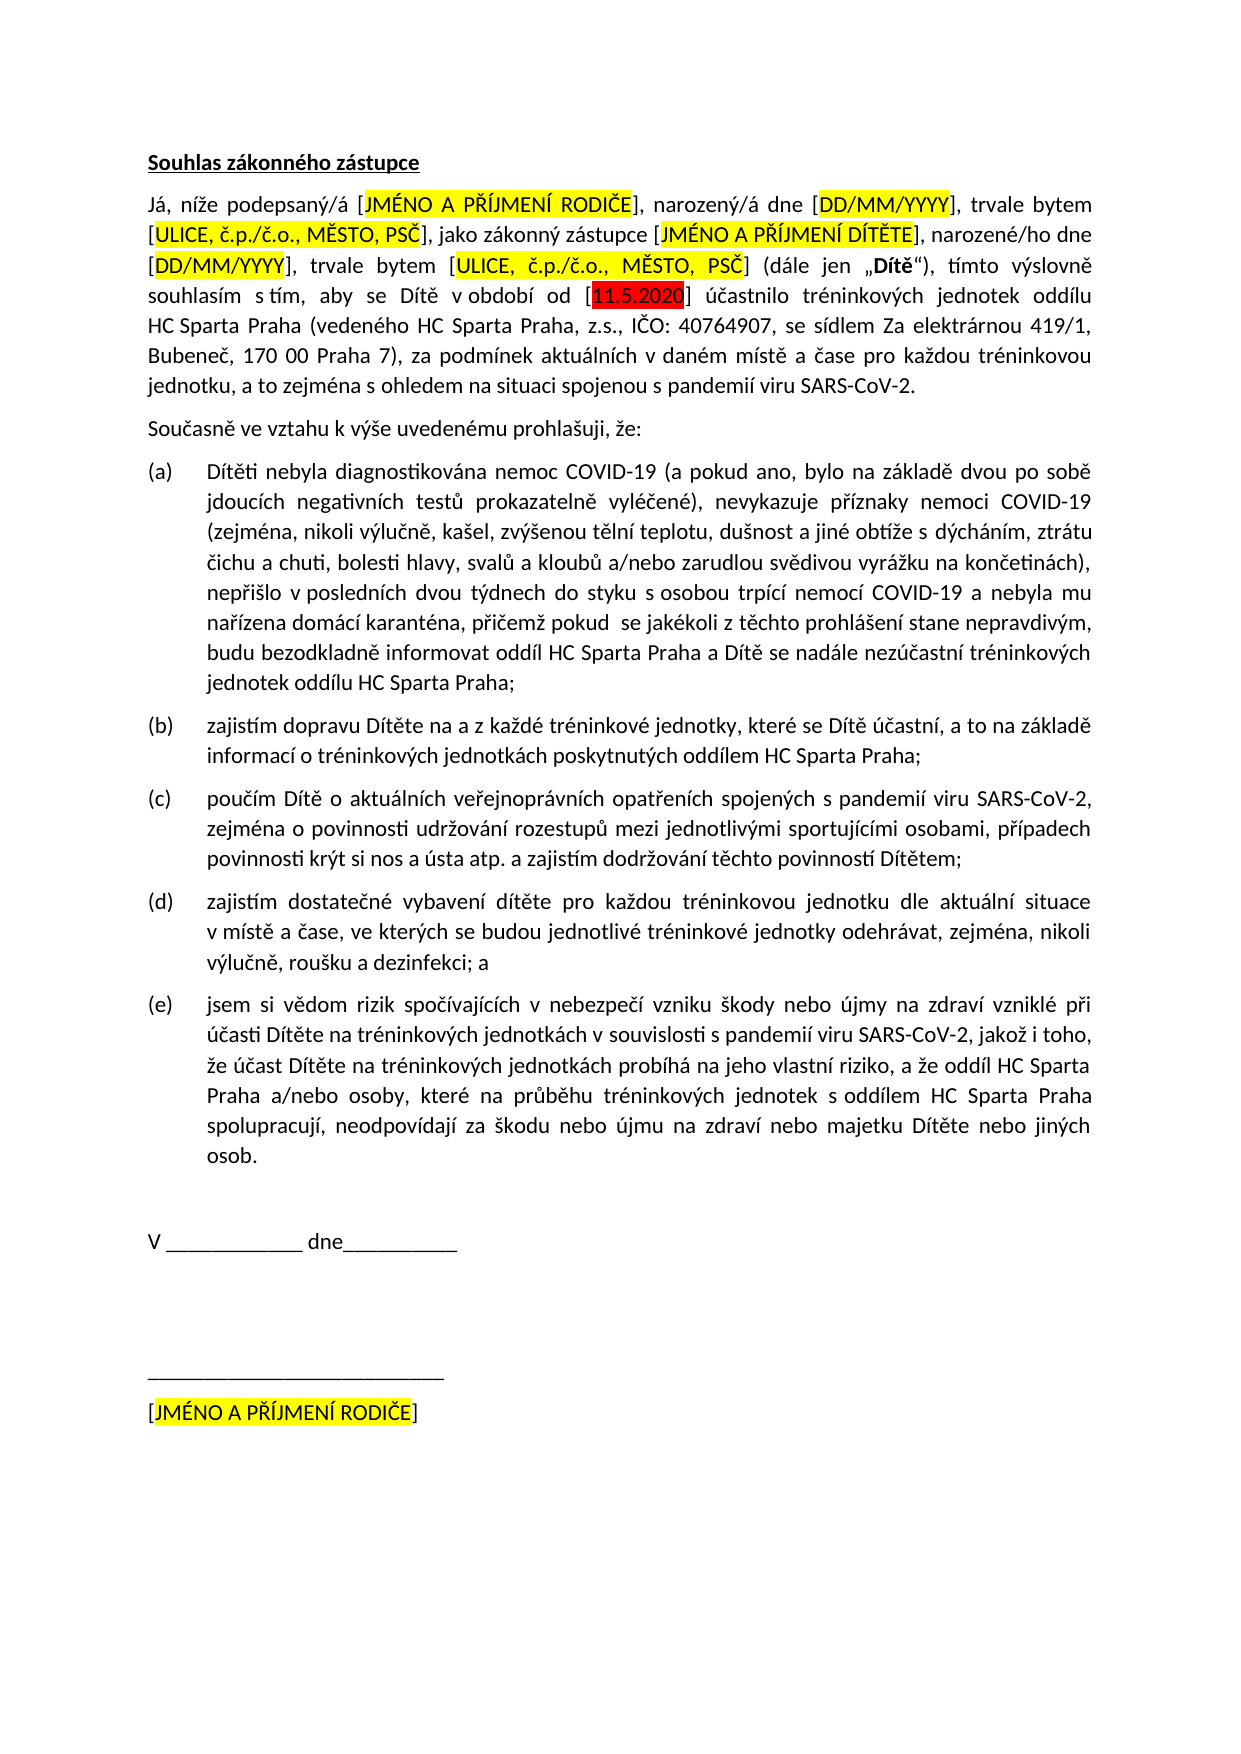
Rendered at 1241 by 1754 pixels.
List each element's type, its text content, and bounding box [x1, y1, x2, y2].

text Současně ve vztahu k výše uvedenému prohlašuji, že: [148, 414, 1093, 442]
list zajistím dostatečné vybavení dítěte pro každou tréninkovou jednotku dle aktuální situace v místě a čase, ve kterých se budou jednotlivé tréninkové jednotky odehrávat, zejména, nikoli výlučně, roušku a dezinfekci; a [148, 887, 1093, 976]
text V ____________ dne__________ [148, 1227, 1093, 1255]
list jsem si vědom rizik spočívajících v nebezpečí vzniku škody nebo újmy na zdraví vzniklé při účasti Dítěte na tréninkových jednotkách v souvislosti s pandemií viru SARS-CoV-2, jakož i toho, že účast Dítěte na tréninkových jednotkách probíhá na jeho vlastní riziko, a že oddíl HC Sparta Praha a/nebo osoby, které na průběhu tréninkových jednotek s oddílem HC Sparta Praha spolupracují, neodpovídají za škodu nebo újmu na zdraví nebo majetku Dítěte nebo jiných osob. [148, 990, 1093, 1169]
text Souhlas zákonného zástupce [148, 148, 1093, 176]
text Já, níže podepsaný/á [JMÉNO A PŘÍJMENÍ RODIČE], narozený/á dne [DD/MM/YYYY], trvale bytem [ULICE, č.p./č.o., MĚSTO, PSČ], jako zákonný zástupce [JMÉNO A PŘÍJMENÍ DÍTĚTE], narozené/ho dne [DD/MM/YYYY], trvale bytem [ULICE, č.p./č.o., MĚSTO, PSČ] (dále jen „Dítě“), tímto výslovně souhlasím s tím, aby se Dítě v období od [11.5.2020] účastnilo tréninkových jednotek oddílu HC Sparta Praha (vedeného HC Sparta Praha, z.s., IČO: 40764907, se sídlem Za elektrárnou 419/1, Bubeneč, 170 00 Praha 7), za podmínek aktuálních v daném místě a čase pro každou tréninkovou jednotku, a to zejména s ohledem na situaci spojenou s pandemií viru SARS-CoV-2. [148, 190, 1093, 399]
text __________________________ [148, 1355, 1093, 1383]
list zajistím dopravu Dítěte na a z každé tréninkové jednotky, které se Dítě účastní, a to na základě informací o tréninkových jednotkách poskytnutých oddílem HC Sparta Praha; [148, 711, 1093, 769]
text [JMÉNO A PŘÍJMENÍ RODIČE] [411, 1398, 1093, 1426]
list Dítěti nebyla diagnostikována nemoc COVID-19 (a pokud ano, bylo na základě dvou po sobě jdoucích negativních testů prokazatelně vyléčené), nevykazuje příznaky nemoci COVID-19 (zejména, nikoli výlučně, kašel, zvýšenou tělní teplotu, dušnost a jiné obtíže s dýcháním, ztrátu čichu a chuti, bolesti hlavy, svalů a kloubů a/nebo zarudlou svědivou vyrážku na končetinách), nepřišlo v posledních dvou týdnech do styku s osobou trpící nemocí COVID-19 a nebyla mu nařízena domácí karanténa, přičemž pokud se jakékoli z těchto prohlášení stane nepravdivým, budu bezodkladně informovat oddíl HC Sparta Praha a Dítě se nadále nezúčastní tréninkových jednotek oddílu HC Sparta Praha; [148, 457, 1093, 696]
list poučím Dítě o aktuálních veřejnoprávních opatřeních spojených s pandemií viru SARS-CoV-2, zejména o povinnosti udržování rozestupů mezi jednotlivými sportujícími osobami, případech povinnosti krýt si nos a ústa atp. a zajistím dodržování těchto povinností Dítětem; [148, 784, 1093, 872]
